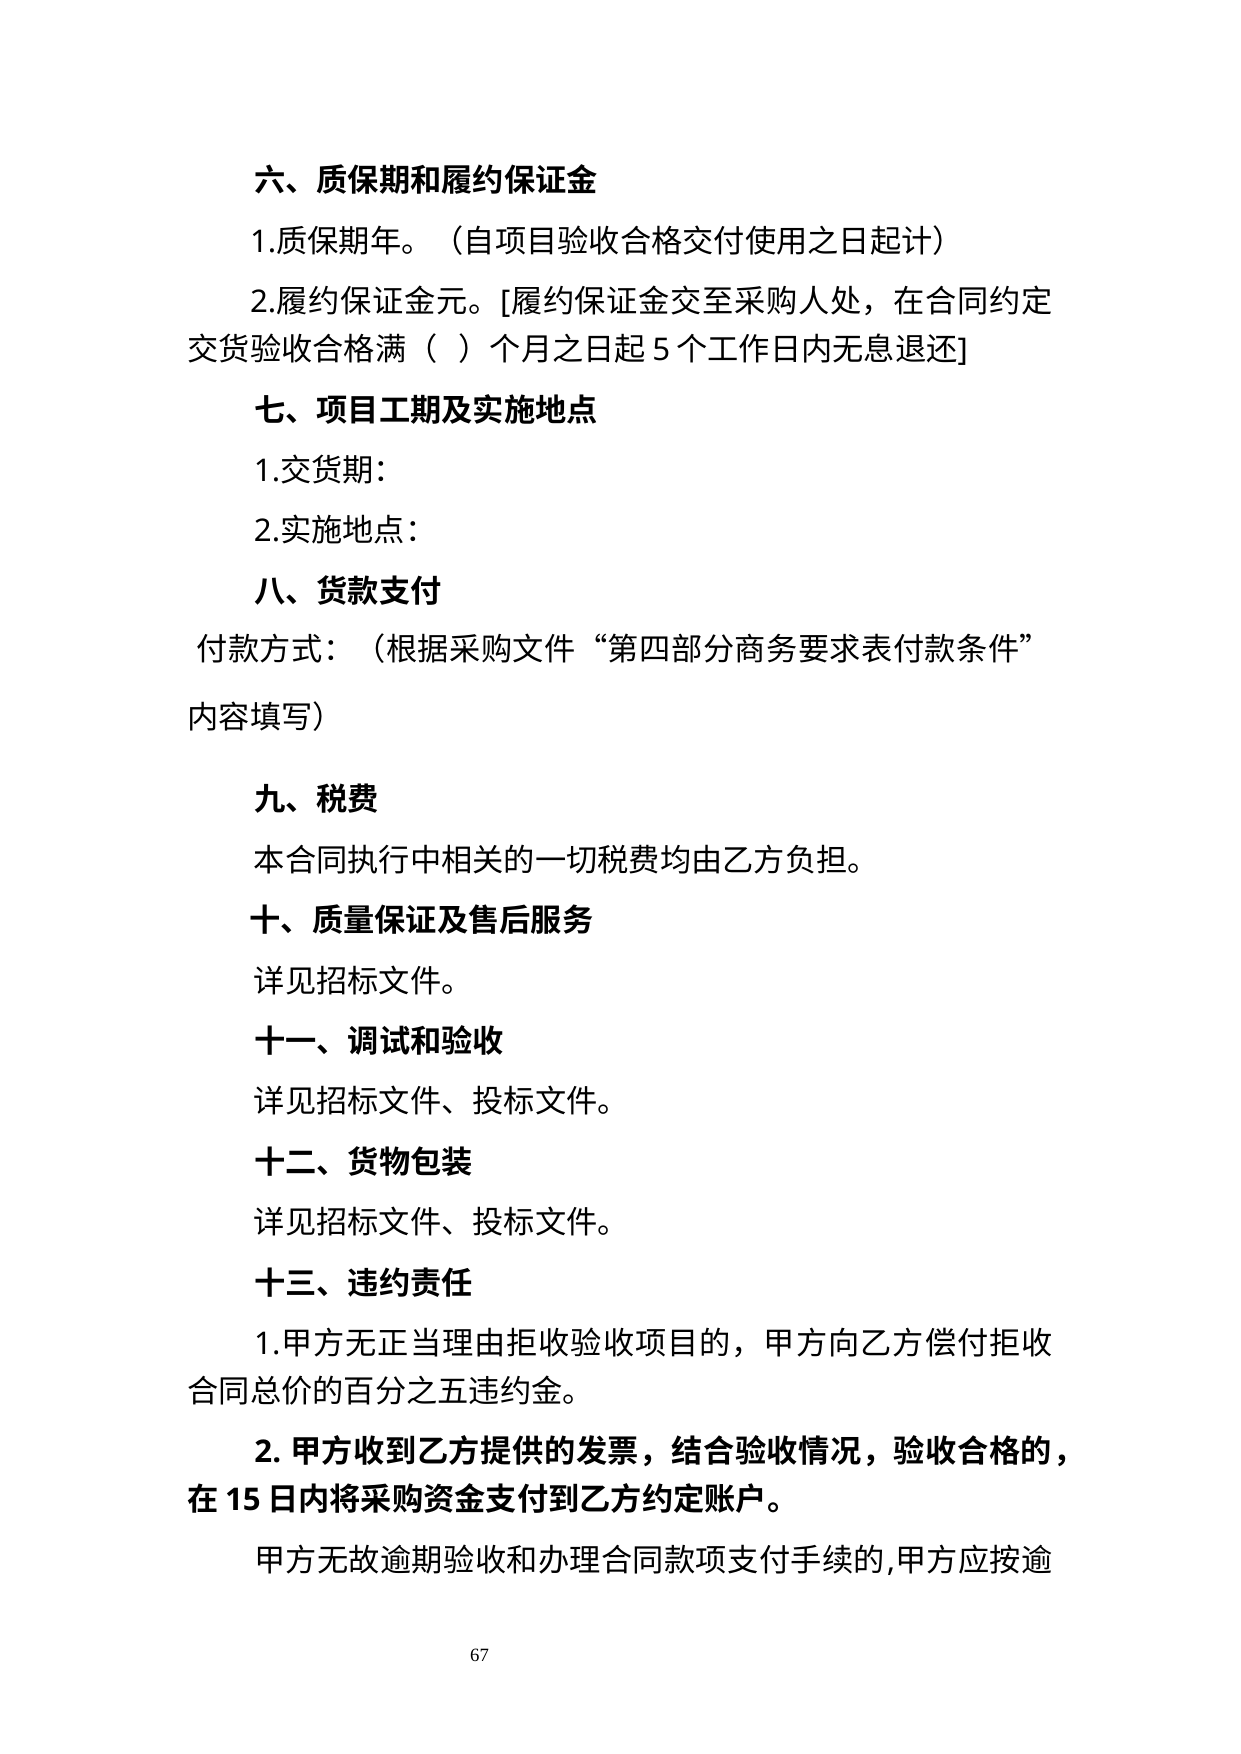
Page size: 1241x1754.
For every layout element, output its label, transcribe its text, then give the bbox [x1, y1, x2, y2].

text 十二、货物包装 [187, 1135, 1053, 1183]
text 2. 甲方收到乙方提供的发票，结合验收情况，验收合格的，在15日内将采购资金支付到乙方约定账户。 [187, 1424, 1053, 1520]
text 六、质保期和履约保证金 [187, 153, 1053, 201]
text 2.实施地点： [187, 503, 1053, 551]
text 付款方式：（根据采购文件“第四部分商务要求表付款条件”内容填写） [187, 624, 1053, 737]
text 八、货款支付 [187, 564, 1053, 612]
text 2.履约保证金元。[履约保证金交至采购人处，在合同约定交货验收合格满（ ）个月之日起5个工作日内无息退还] [187, 274, 1053, 370]
text 详见招标文件。 [187, 954, 1053, 1002]
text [187, 1533, 1053, 1581]
text 十、质量保证及售后服务 [187, 893, 1053, 941]
text 1.甲方无正当理由拒收验收项目的，甲方向乙方偿付拒收合同总价的百分之五违约金。 [187, 1316, 1053, 1412]
text 1.质保期年。（自项目验收合格交付使用之日起计） [187, 214, 1053, 262]
text 十三、违约责任 [187, 1256, 1053, 1304]
text 九、税费 [187, 772, 1053, 820]
text 本合同执行中相关的一切税费均由乙方负担。 [187, 833, 1053, 881]
text 十一、调试和验收 [187, 1014, 1053, 1062]
text 七、项目工期及实施地点 [187, 383, 1053, 431]
text 详见招标文件、投标文件。 [187, 1195, 1053, 1243]
text 1.交货期： [187, 443, 1053, 491]
text 详见招标文件、投标文件。 [187, 1074, 1053, 1122]
